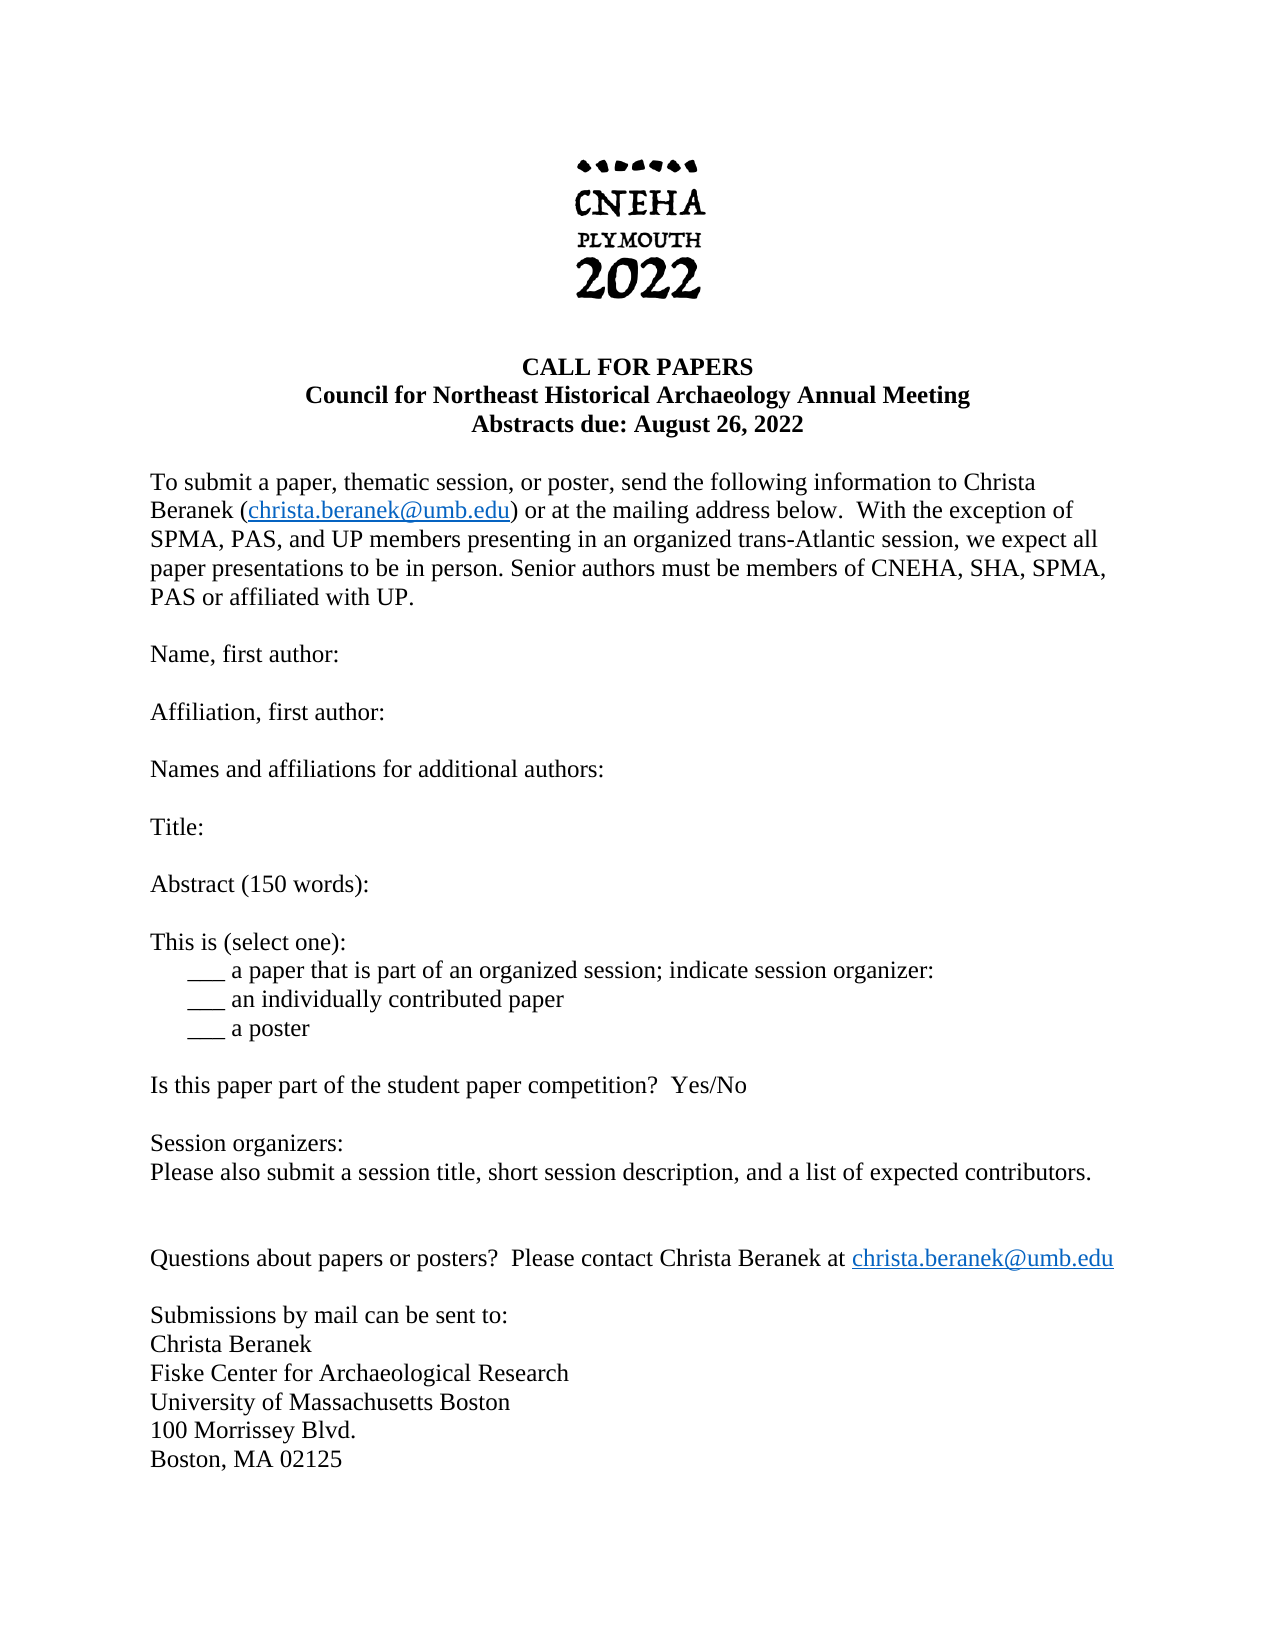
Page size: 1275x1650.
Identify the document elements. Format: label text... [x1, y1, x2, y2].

text University of Massachusetts Boston [150, 1387, 1125, 1415]
text Name, first author: [150, 639, 1125, 668]
text Names and affiliations for additional authors: [150, 754, 1125, 783]
text Submissions by mail can be sent to: [150, 1300, 1125, 1329]
text CALL FOR PAPERS [150, 352, 1125, 380]
text Council for Northeast Historical Archaeology Annual Meeting [150, 380, 1125, 409]
text ___ an individually contributed paper [150, 984, 1125, 1013]
text Questions about papers or posters? Please contact Christa Beranek at christa.beranek@umb.edu [150, 1243, 1125, 1272]
text Is this paper part of the student paper competition? Yes/No [150, 1070, 1125, 1099]
text Christa Beranek [150, 1329, 1125, 1358]
text Abstracts due: August 26, 2022 [150, 409, 1125, 438]
text ___ a poster [150, 1013, 1125, 1042]
text 100 Morrissey Blvd. [150, 1415, 1125, 1444]
text Abstract (150 words): [150, 869, 1125, 898]
text ___ a paper that is part of an organized session; indicate session organizer: [187, 955, 1125, 984]
text Title: [150, 812, 1125, 840]
text Boston, MA 02125 [150, 1444, 1125, 1473]
text Fiske Center for Archaeological Research [150, 1358, 1125, 1387]
text To submit a paper, thematic session, or poster, send the following information to Christa Beranek (christa.beranek@umb.edu) or at the mailing address below. With the exception of SPMA, PAS, and UP members presenting in an organized trans-Atlantic session, we expect all paper presentations to be in person. Senior authors must be members of CNEHA, SHA, SPMA, PAS or affiliated with UP. [150, 467, 1125, 610]
text Please also submit a session title, short session description, and a list of expected contributors. [150, 1157, 1125, 1185]
text Affiliation, first author: [150, 697, 1125, 725]
text Session organizers: [150, 1128, 1125, 1157]
text This is (select one): [150, 927, 1125, 955]
